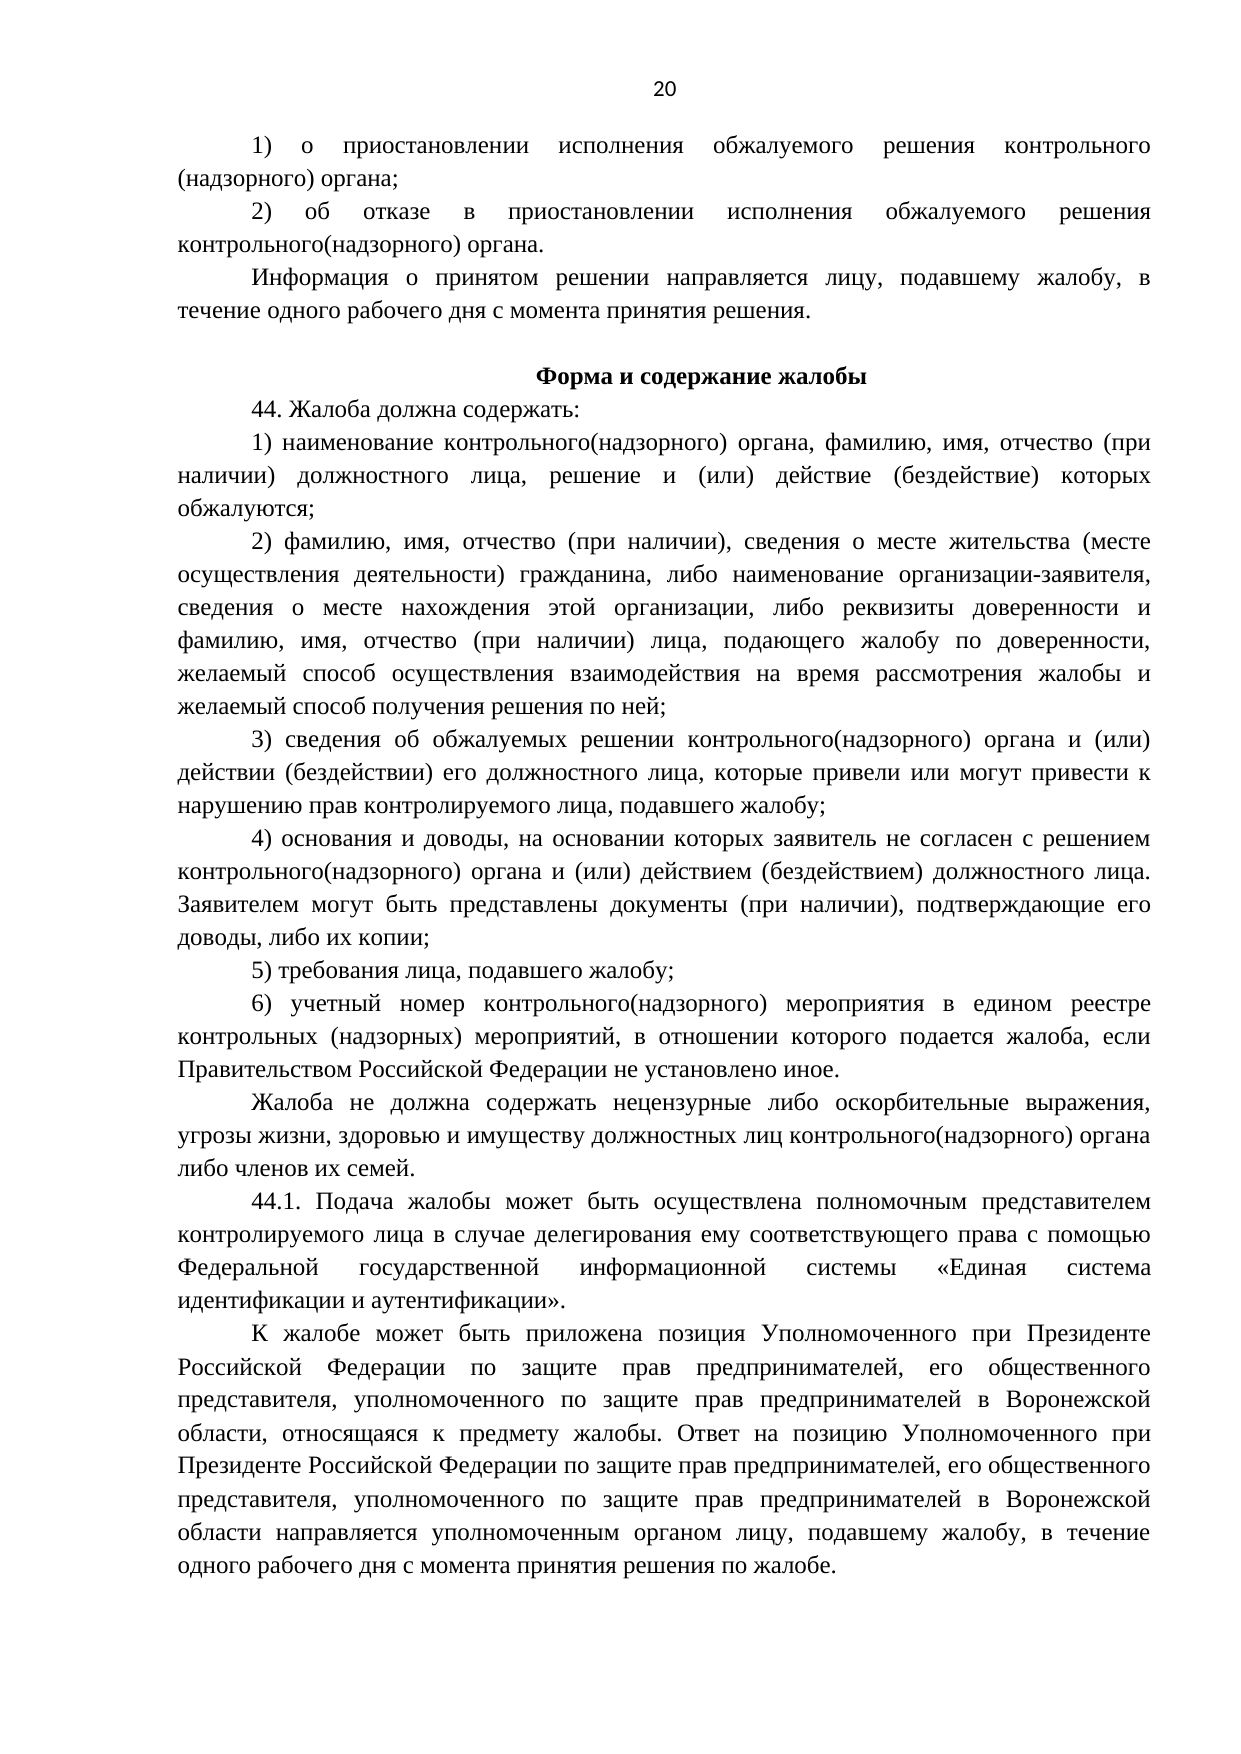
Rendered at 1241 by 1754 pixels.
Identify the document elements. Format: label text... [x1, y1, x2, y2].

text 1) о приостановлении исполнения обжалуемого решения контрольного (надзорного) органа; [177, 130, 1152, 192]
text 44.1. Подача жалобы может быть осуществлена полномочным представителем контролируемого лица в случае делегирования ему соответствующего права с помощью Федеральной государственной информационной системы «Единая система идентификации и аутентификации». [177, 1186, 1152, 1314]
text 2) об отказе в приостановлении исполнения обжалуемого решения контрольного(надзорного) органа. [177, 196, 1152, 258]
text 6) учетный номер контрольного(надзорного) мероприятия в едином реестре контрольных (надзорных) мероприятий, в отношении которого подается жалоба, если Правительством Российской Федерации не установлено иное. [177, 988, 1152, 1083]
text 4) основания и доводы, на основании которых заявитель не согласен с решением контрольного(надзорного) органа и (или) действием (бездействием) должностного лица. Заявителем могут быть представлены документы (при наличии), подтверждающие его доводы, либо их копии; [177, 823, 1152, 951]
text 1) наименование контрольного(надзорного) органа, фамилию, имя, отчество (при наличии) должностного лица, решение и (или) действие (бездействие) которых обжалуются; [177, 427, 1152, 522]
text 3) сведения об обжалуемых решении контрольного(надзорного) органа и (или) действии (бездействии) его должностного лица, которые привели или могут привести к нарушению прав контролируемого лица, подавшего жалобу; [177, 724, 1152, 819]
text 44. Жалоба должна содержать: [177, 394, 1152, 423]
text Жалоба не должна содержать нецензурные либо оскорбительные выражения, угрозы жизни, здоровью и имуществу должностных лиц контрольного(надзорного) органа либо членов их семей. [177, 1087, 1152, 1182]
text 2) фамилию, имя, отчество (при наличии), сведения о месте жительства (месте осуществления деятельности) гражданина, либо наименование организации-заявителя, сведения о месте нахождения этой организации, либо реквизиты доверенности и фамилию, имя, отчество (при наличии) лица, подающего жалобу по доверенности, желаемый способ осуществления взаимодействия на время рассмотрения жалобы и желаемый способ получения решения по ней; [177, 526, 1152, 720]
text 5) требования лица, подавшего жалобу; [177, 955, 1152, 984]
text К жалобе может быть приложена позиция Уполномоченного при Президенте Российской Федерации по защите прав предпринимателей, его общественного представителя, уполномоченного по защите прав предпринимателей в Воронежской области, относящаяся к предмету жалобы. Ответ на позицию Уполномоченного при Президенте Российской Федерации по защите прав предпринимателей, его общественного представителя, уполномоченного по защите прав предпринимателей в Воронежской области направляется уполномоченным органом лицу, подавшему жалобу, в течение одного рабочего дня с момента принятия решения по жалобе. [177, 1318, 1152, 1578]
text Информация о принятом решении направляется лицу, подавшему жалобу, в течение одного рабочего дня с момента принятия решения. [177, 262, 1152, 324]
text Форма и содержание жалобы [177, 361, 1152, 390]
